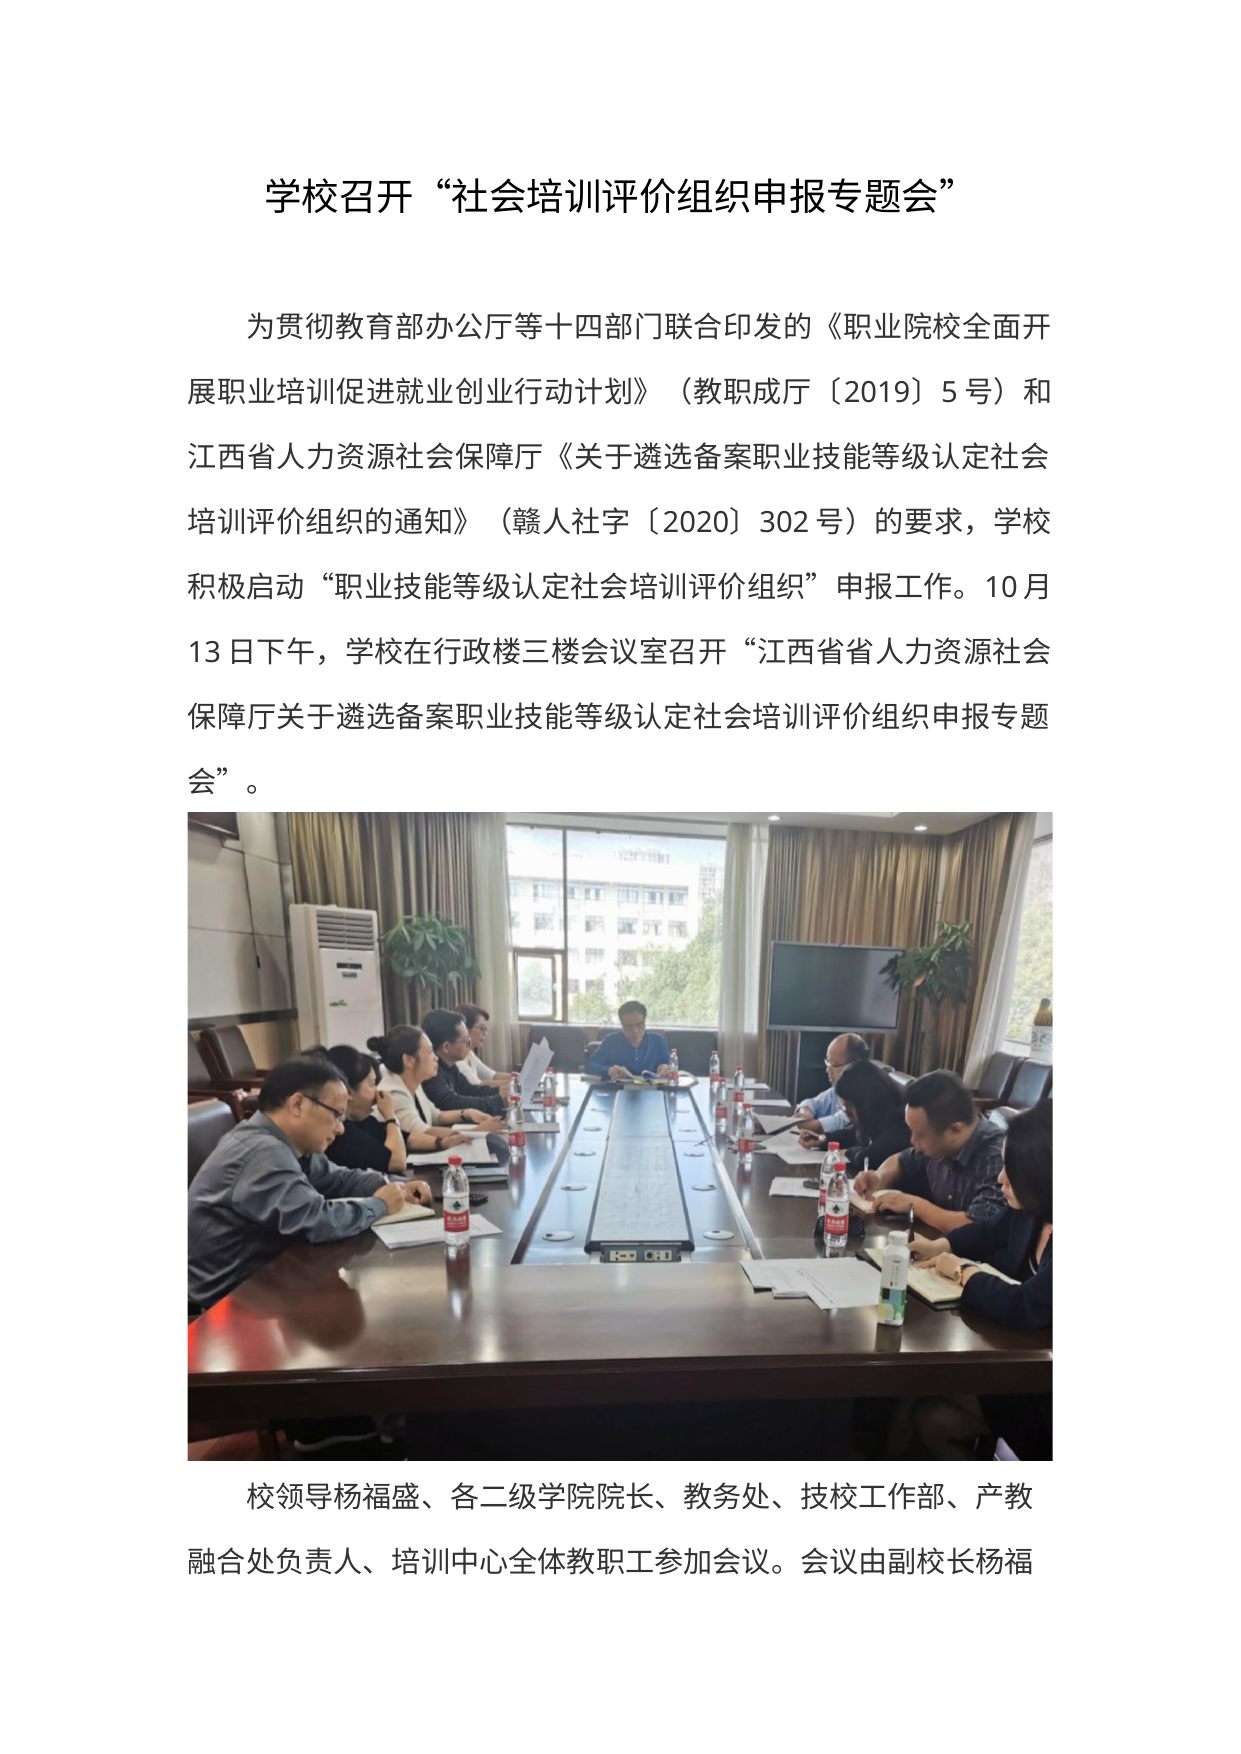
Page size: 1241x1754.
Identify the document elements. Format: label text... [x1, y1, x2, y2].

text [187, 1462, 1053, 1592]
text 学校召开“社会培训评价组织申报专题会” [187, 162, 1053, 227]
text 为贯彻教育部办公厅等十四部门联合印发的《职业院校全面开展职业培训促进就业创业行动计划》（教职成厅〔2019〕5号）和江西省人力资源社会保障厅《关于遴选备案职业技能等级认定社会培训评价组织的通知》（赣人社字〔2020〕302号）的要求，学校积极启动“职业技能等级认定社会培训评价组织”申报工作。10月13日下午，学校在行政楼三楼会议室召开“江西省省人力资源社会保障厅关于遴选备案职业技能等级认定社会培训评价组织申报专题会”。 [187, 292, 1053, 812]
picture [187, 812, 1053, 1461]
